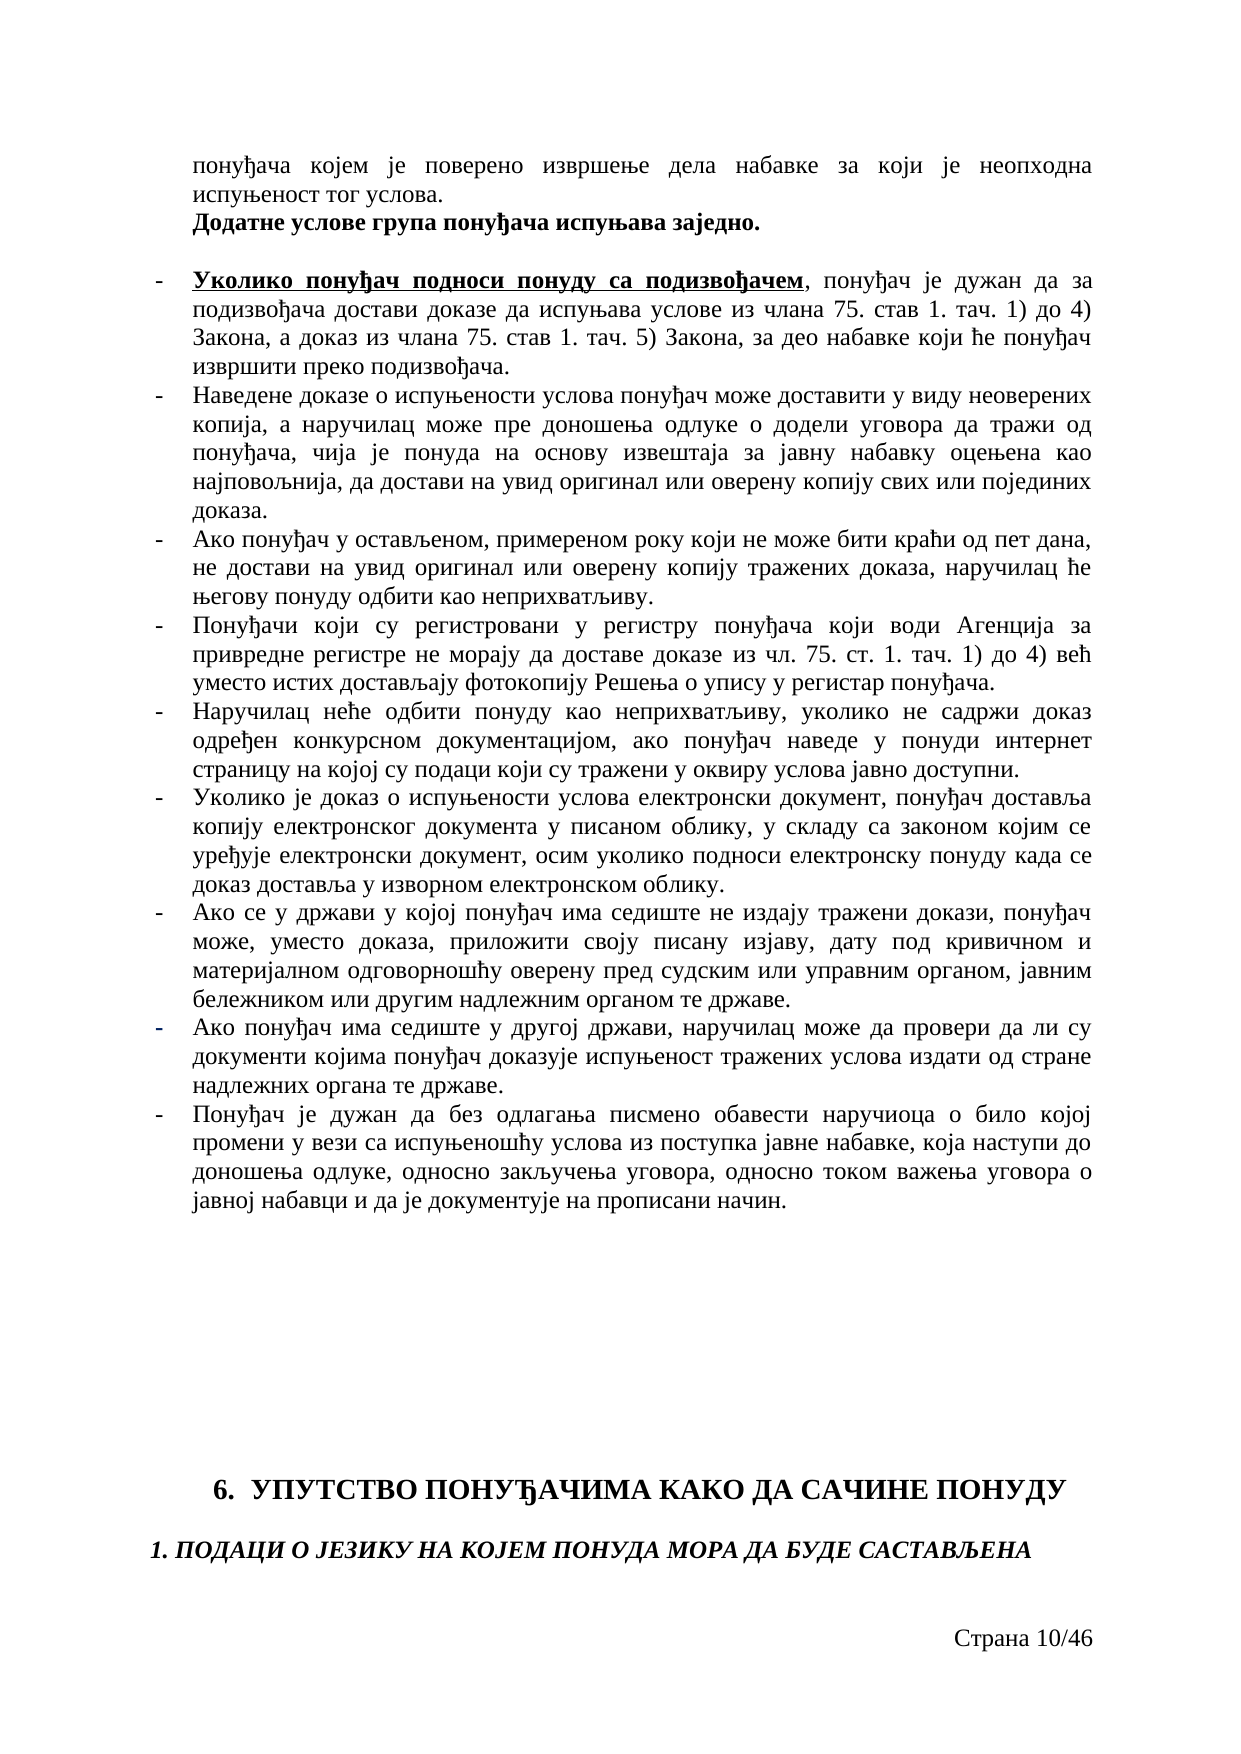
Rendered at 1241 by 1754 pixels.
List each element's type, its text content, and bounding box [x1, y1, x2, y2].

list Наведене доказе о испуњености услова понуђач може доставити у виду неоверених копија, а наручилац може пре доношења одлуке о додели уговора да тражи од понуђача, чија је понуда на основу извештаја за јавну набавку оцењена као најповољнија, да достави на увид оригинал или оверену копију свих или појединих доказа. [155, 380, 1093, 524]
list Додатне услове група понуђача испуњава заједно. [192, 207, 1093, 236]
text 1. ПОДАЦИ О ЈЕЗИКУ НА КОЈЕМ ПОНУДА МОРА ДА БУДЕ САСТАВЉЕНА [150, 1535, 1093, 1563]
list Ако се у држави у којој понуђач има седиште не издају тражени докази, понуђач може, уместо доказа, приложити своју писану изјаву, дату под кривичном и материјалном одговорношћу оверену пред судским или управним органом, јавним бележником или другим надлежним органом те државе. [155, 897, 1093, 1012]
list Понуђач је дужан да без одлагања писмено обавести наручиоца о било којој промени у вези са испуњеношћу услова из поступка јавне набавке, која наступи до доношења одлуке, односно закључења уговора, односно током важења уговора о јавној набавци и да је документује на прописани начин. [155, 1099, 1093, 1214]
list Ако понуђач има седиште у другој држави, наручилац може да провери да ли су документи којима понуђач доказује испуњеност тражених услова издати од стране надлежних органа те државе. [155, 1012, 1093, 1099]
list Ако понуђач у остављеном, примереном року који не може бити краћи од пет дана, не достави на увид оригинал или оверену копију тражених доказа, наручилац ће његову понуду одбити као неприхватљиву. [155, 524, 1093, 610]
list Наручилац неће одбити понуду као неприхватљиву, уколико не садржи доказ одређен конкурсном документацијом, ако понуђач наведе у понуди интернет страницу на којој су подаци који су тражени у оквиру услова јавно доступни. [155, 696, 1093, 782]
list Уколико је доказ о испуњености услова електронски документ, понуђач доставља копију електронског документа у писаном облику, у складу са законом којим се уређује електронски документ, осим уколико подноси електронску понуду када се доказ доставља у изворном електронском облику. [155, 782, 1093, 897]
list Уколико понуђач подноси понуду са подизвођачем, понуђач је дужан да за подизвођача достави доказе да испуњава услове из члана 75. став 1. тач. 1) до 4) Закона, а доказ из члана 75. став 1. тач. 5) Закона, за део набавке који ће понуђач извршити преко подизвођача. [155, 265, 1093, 380]
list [155, 150, 1093, 207]
subtitle УПУТСТВО ПОНУЂАЧИМА КАКО ДА САЧИНЕ ПОНУДУ [187, 1472, 1093, 1506]
list Понуђачи који су регистровани у регистру понуђача који води Агенција за привредне регистре не морају да доставе доказе из чл. 75. ст. 1. тач. 1) до 4) већ уместо истих достављају фотокопију Решења о упису у регистар понуђача. [155, 610, 1093, 696]
